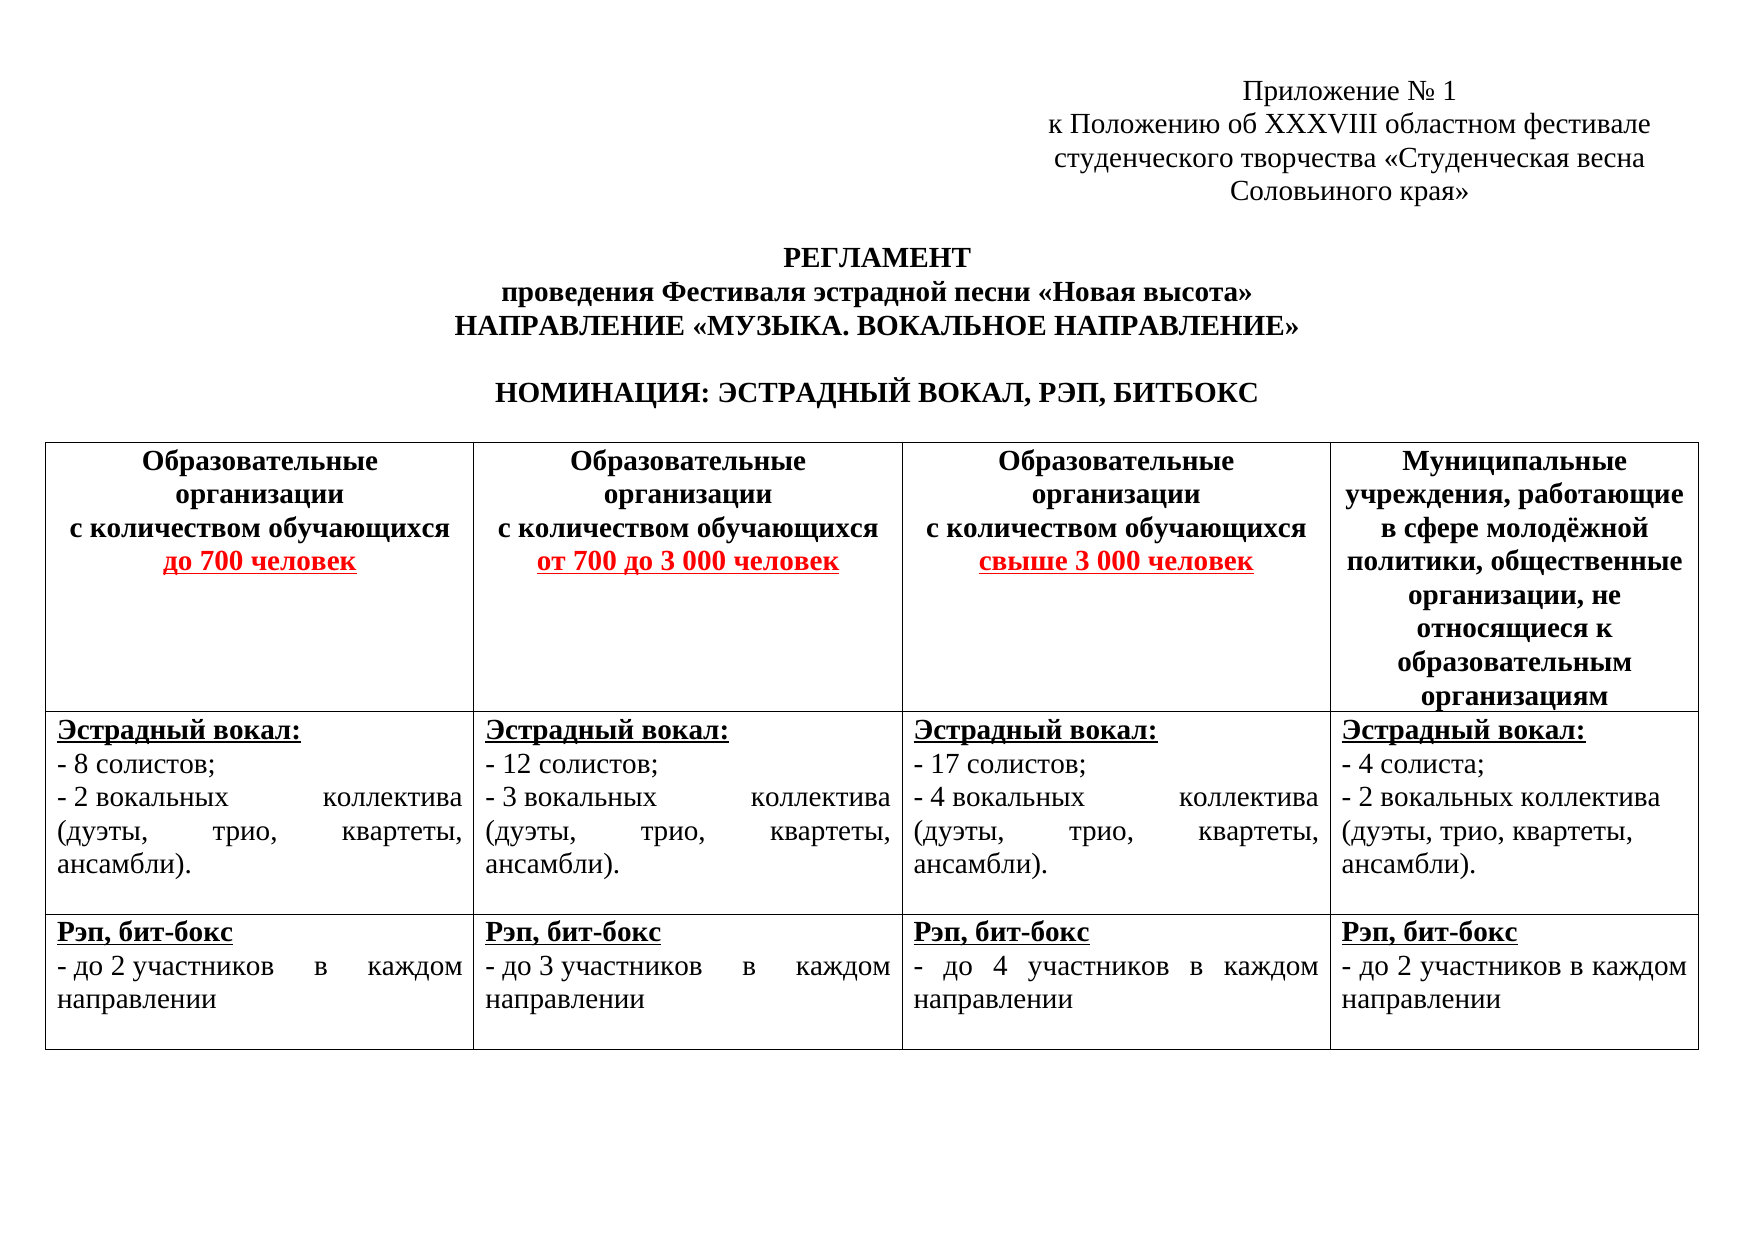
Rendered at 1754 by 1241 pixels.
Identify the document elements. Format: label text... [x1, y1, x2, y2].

table_cell Рэп, бит-бокс - до 4 участников в каждом направлении [903, 915, 1330, 1049]
table_header Образовательные организации с количеством обучающихся свыше 3 000 человек [903, 443, 1330, 711]
table_header Образовательные организации с количеством обучающихся до 700 человек [46, 443, 473, 711]
table_cell Эстрадный вокал: - 8 солистов; - 2 вокальных коллектива (дуэты, трио, квартеты, ансамбли). [46, 712, 473, 913]
text Приложение № 1 [1020, 73, 1679, 106]
table_header Образовательные организации с количеством обучающихся от 700 до 3 000 человек [474, 443, 902, 711]
text РЕГЛАМЕНТ [75, 241, 1679, 274]
text НАПРАВЛЕНИЕ «МУЗЫКА. ВОКАЛЬНОЕ НАПРАВЛЕНИЕ» [75, 308, 1679, 341]
text к Положению об XXXVIII областном фестивале студенческого творчества «Студенческая весна Соловьиного края» [1020, 106, 1679, 207]
table_cell Рэп, бит-бокс - до 3 участников в каждом направлении [474, 915, 902, 1049]
table_header Муниципальные учреждения, работающие в сфере молодёжной политики, общественные организации, не относящиеся к образовательным организациям [1331, 443, 1698, 711]
text проведения Фестиваля эстрадной песни «Новая высота» [75, 274, 1679, 308]
table_cell Эстрадный вокал: - 17 солистов; - 4 вокальных коллектива (дуэты, трио, квартеты, ансамбли). [903, 712, 1330, 913]
table_cell Рэп, бит-бокс - до 2 участников в каждом направлении [46, 915, 473, 1049]
table_cell Эстрадный вокал: - 4 солиста; - 2 вокальных коллектива (дуэты, трио, квартеты, ансамбли). [1331, 712, 1698, 913]
table_cell Рэп, бит-бокс - до 2 участников в каждом направлении [1331, 915, 1698, 1049]
table_cell Эстрадный вокал: - 12 солистов; - 3 вокальных коллектива (дуэты, трио, квартеты, ансамбли). [474, 712, 902, 913]
text Номинация: эстрадный Вокал, РЭП, Битбокс [75, 375, 1679, 408]
